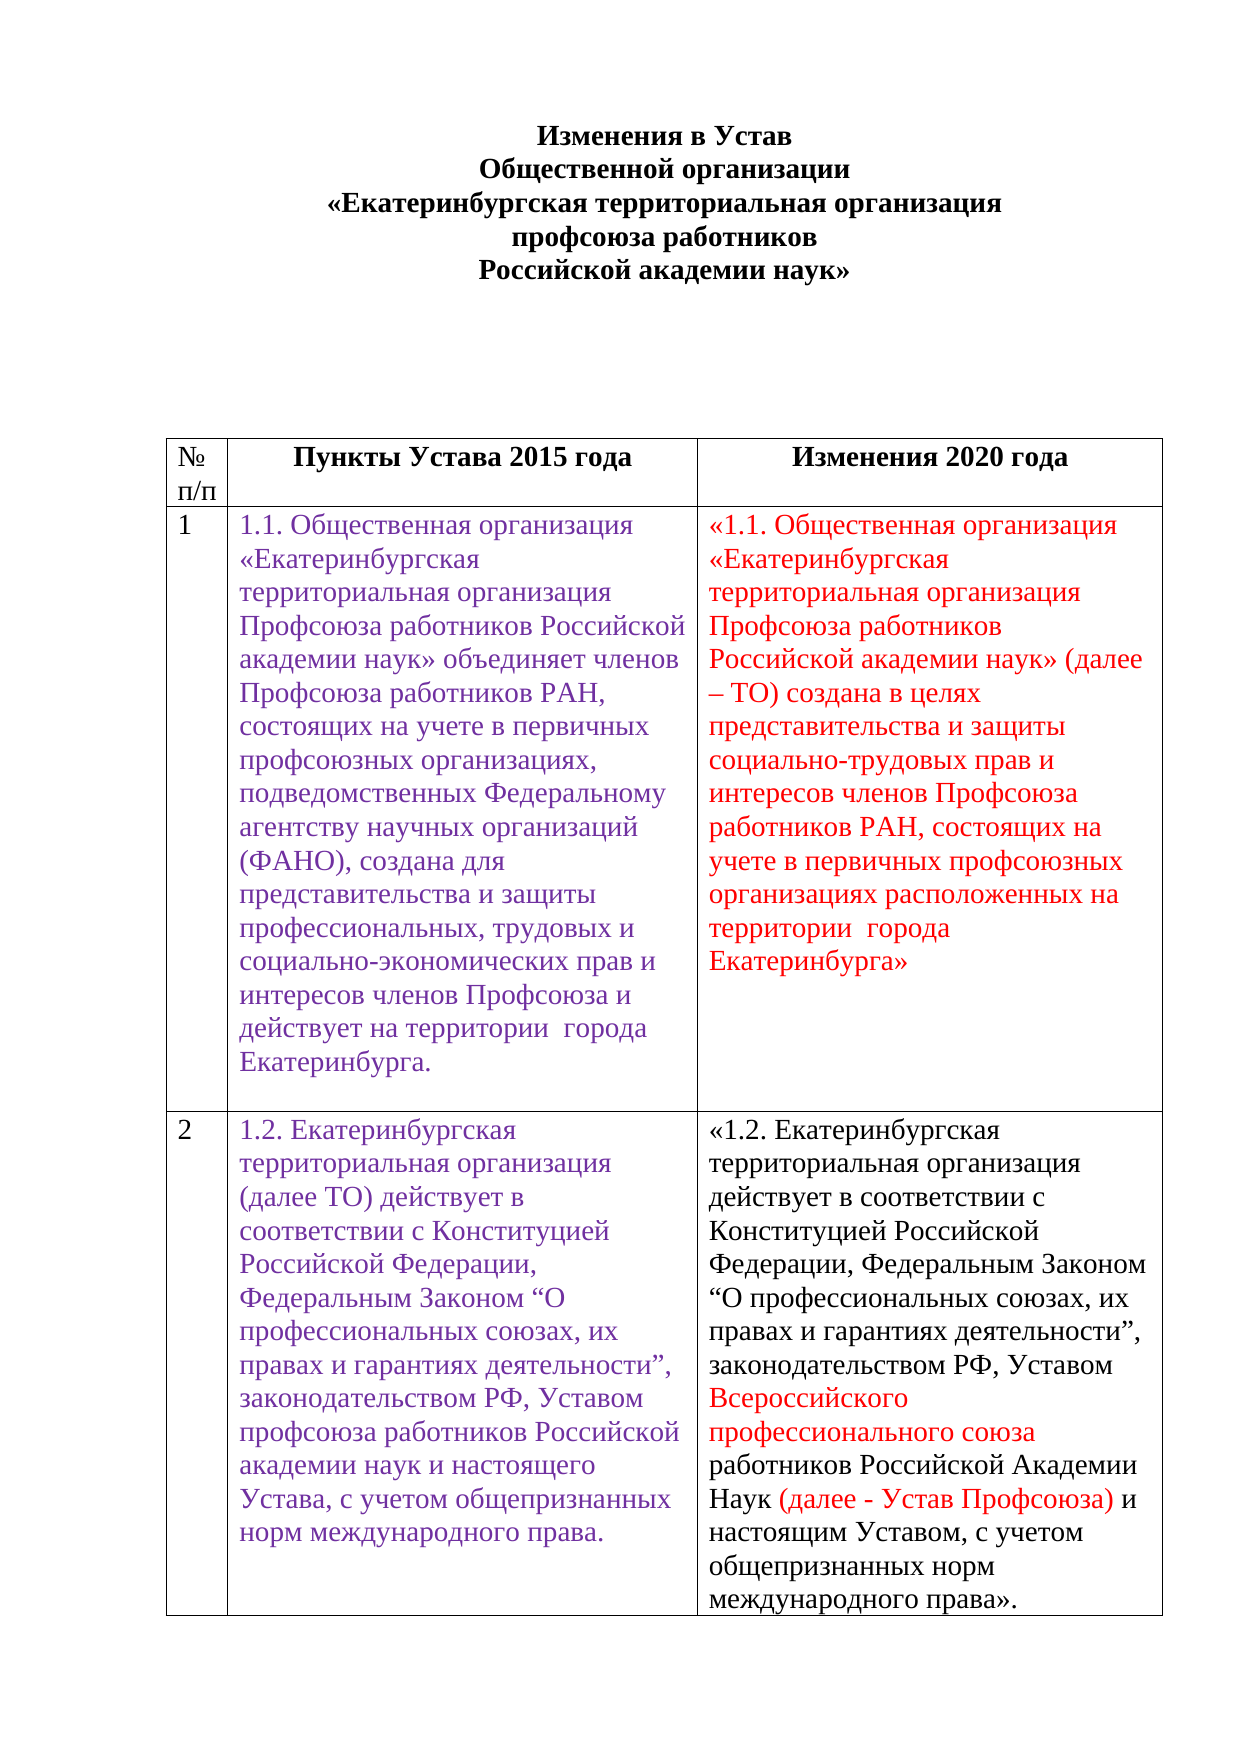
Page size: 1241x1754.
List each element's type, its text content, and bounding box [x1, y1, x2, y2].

text Общественной организации [177, 152, 1152, 185]
table_cell 2 [167, 1112, 227, 1615]
text «Екатеринбургская территориальная организация [177, 185, 1152, 219]
text профсоюза работников [177, 219, 1152, 252]
text Изменения в Устав [177, 118, 1152, 152]
table_cell «1.1. Общественная организация «Екатеринбургская территориальная организация Профсоюза работников Российской академии наук» (далее – ТО) создана в целях представительства и защиты социально-трудовых прав и интересов членов Профсоюза работников РАН, состоящих на учете в первичных профсоюзных организациях расположенных на территории города Екатеринбурга» [698, 507, 1162, 1111]
table_header Изменения 2020 года [698, 439, 1162, 506]
table_cell 1 [167, 507, 227, 1111]
table_cell 1.2. Екатеринбургская территориальная организация (далее ТО) действует в соответствии с Конституцией Российской Федерации, Федеральным Законом “О профессиональных союзах, их правах и гарантиях деятельности”, законодательством РФ, Уставом профсоюза работников Российской академии наук и настоящего Устава, с учетом общепризнанных норм международного права. [228, 1112, 697, 1615]
table_cell «1.2. Екатеринбургская территориальная организация действует в соответствии с Конституцией Российской Федерации, Федеральным Законом “О профессиональных союзах, их правах и гарантиях деятельности”, законодательством РФ, Уставом Всероссийского профессионального союза работников Российской Академии Наук (далее - Устав Профсоюза) и настоящим Уставом, с учетом общепризнанных норм международного права». [698, 1112, 1162, 1615]
table_cell 1.1. Общественная организация «Екатеринбургская территориальная организация Профсоюза работников Российской академии наук» объединяет членов Профсоюза работников РАН, состоящих на учете в первичных профсоюзных организациях, подведомственных Федеральному агентству научных организаций (ФАНО), создана для представительства и защиты профессиональных, трудовых и социально-экономических прав и интересов членов Профсоюза и действует на территории города Екатеринбурга. [228, 507, 697, 1111]
text Российской академии наук» [177, 252, 1152, 286]
table_header Пункты Устава 2015 года [228, 439, 697, 506]
table_header № п/п [167, 439, 227, 506]
